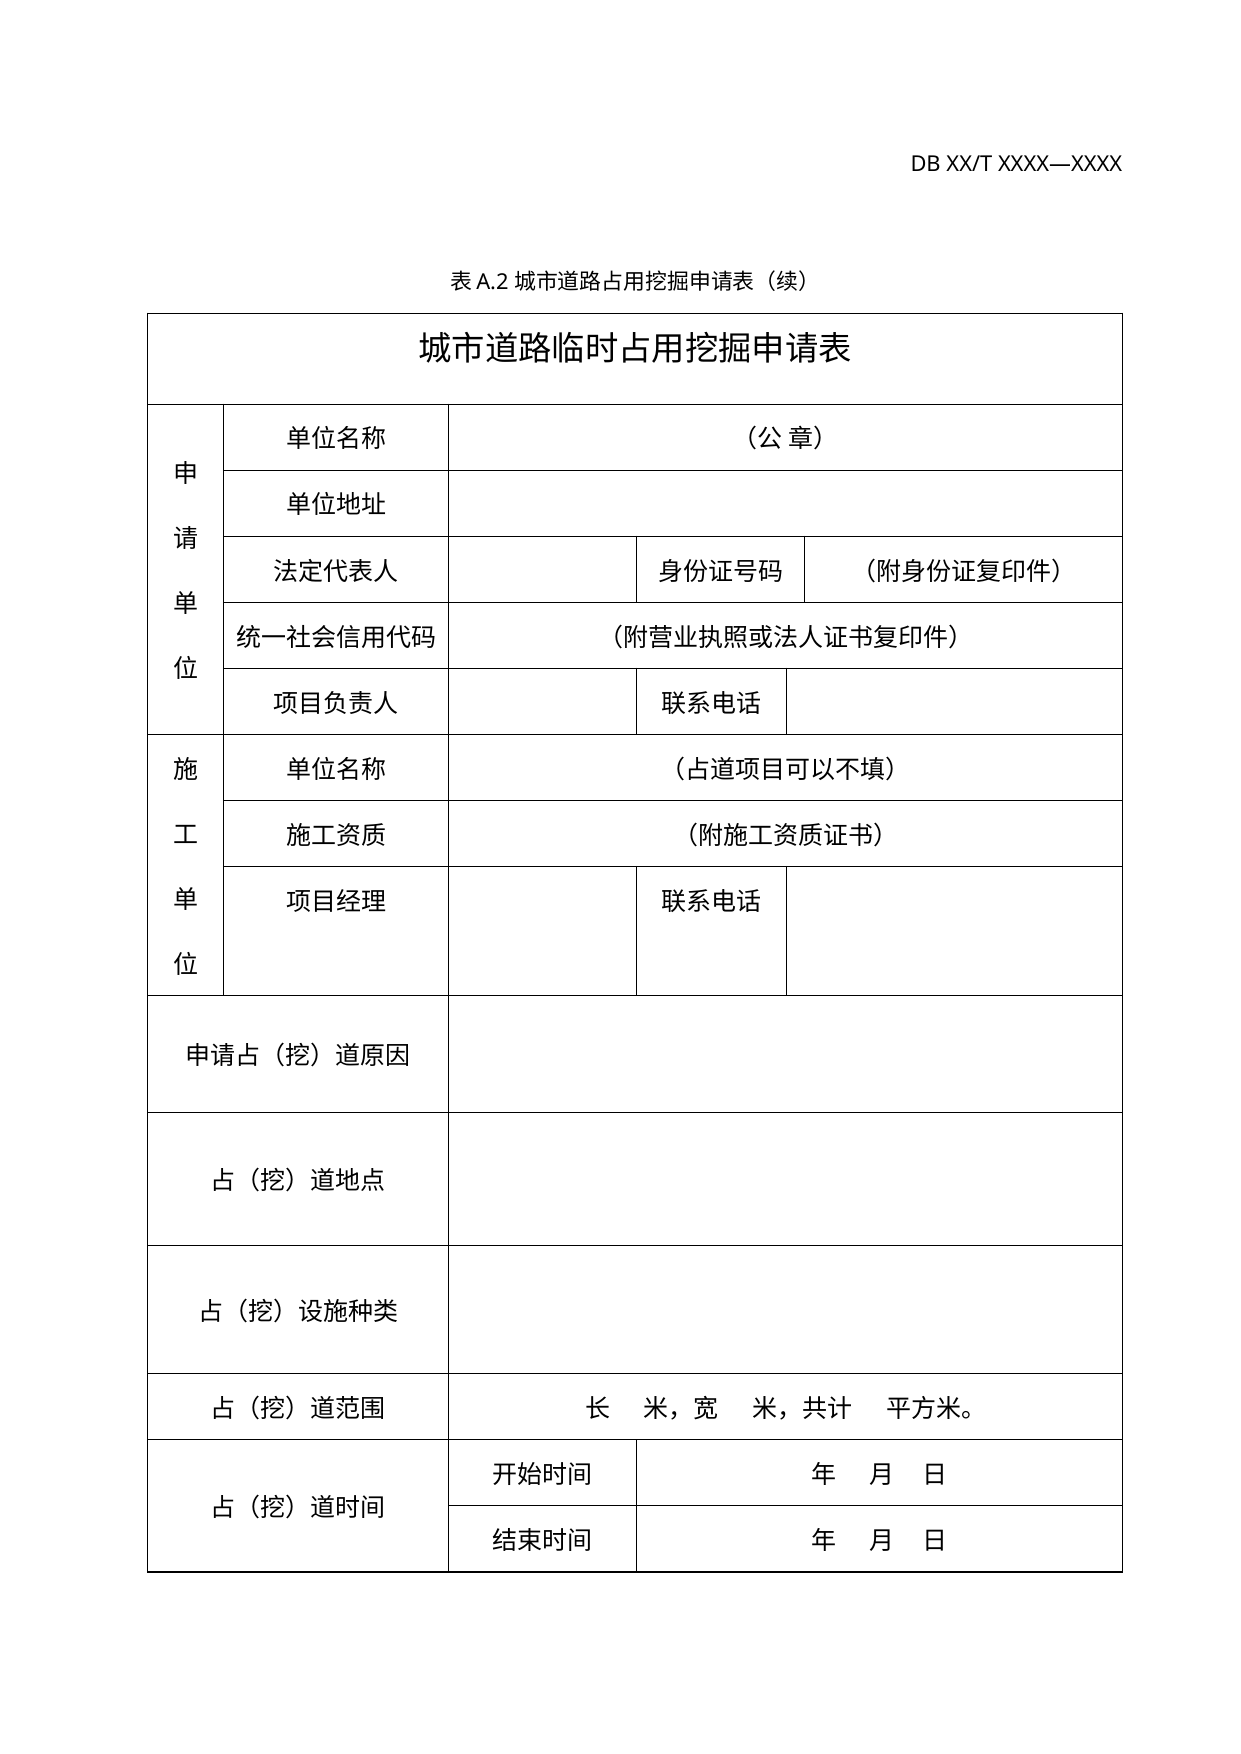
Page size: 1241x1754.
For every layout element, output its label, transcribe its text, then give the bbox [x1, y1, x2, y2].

table_cell [787, 867, 1122, 995]
table_cell 单位地址 [224, 471, 448, 536]
table_cell 项目负责人 [224, 669, 448, 734]
table_cell （附身份证复印件） [805, 537, 1122, 602]
table_cell 施 工 单 位 [148, 735, 223, 995]
table_cell 申 请 单 位 [148, 405, 223, 734]
table_cell [787, 669, 1122, 734]
table_cell [449, 1113, 1122, 1245]
table_cell （占道项目可以不填） [449, 735, 1122, 800]
table_cell 法定代表人 [224, 537, 448, 602]
table_cell 联系电话 [637, 669, 786, 734]
table_cell [449, 537, 636, 602]
table_cell [449, 996, 1122, 1112]
table_cell 占（挖）道范围 [148, 1374, 448, 1439]
table_cell [449, 669, 636, 734]
table_cell 单位名称 [224, 405, 448, 469]
table_cell （公 章） [449, 405, 1122, 469]
table_cell 占（挖）道时间 [148, 1440, 448, 1571]
table_cell 联系电话 [637, 867, 786, 995]
table_cell （附营业执照或法人证书复印件） [449, 603, 1122, 668]
table_cell 申请占（挖）道原因 [148, 996, 448, 1112]
table_cell 开始时间 [449, 1440, 636, 1505]
table_cell 占（挖）道地点 [148, 1113, 448, 1245]
table_cell 长 米，宽 米，共计 平方米。 [449, 1374, 1122, 1439]
table_cell 身份证号码 [637, 537, 804, 602]
table_cell 施工资质 [224, 801, 448, 866]
table_header 城市道路临时占用挖掘申请表 [148, 314, 1122, 403]
table_cell （附施工资质证书） [449, 801, 1122, 866]
table_cell [449, 471, 1122, 536]
table_cell 项目经理 [224, 867, 448, 995]
table_cell 年 月 日 [637, 1440, 1122, 1505]
table_cell 占（挖）设施种类 [148, 1246, 448, 1373]
table_cell 单位名称 [224, 735, 448, 800]
list 表A.2 城市道路占用挖掘申请表（续） [148, 264, 1122, 296]
table_cell [449, 867, 636, 995]
table_cell 统一社会信用代码 [224, 603, 448, 668]
table_cell 年 月 日 [637, 1506, 1122, 1571]
table_cell [449, 1246, 1122, 1373]
table_cell 结束时间 [449, 1506, 636, 1571]
